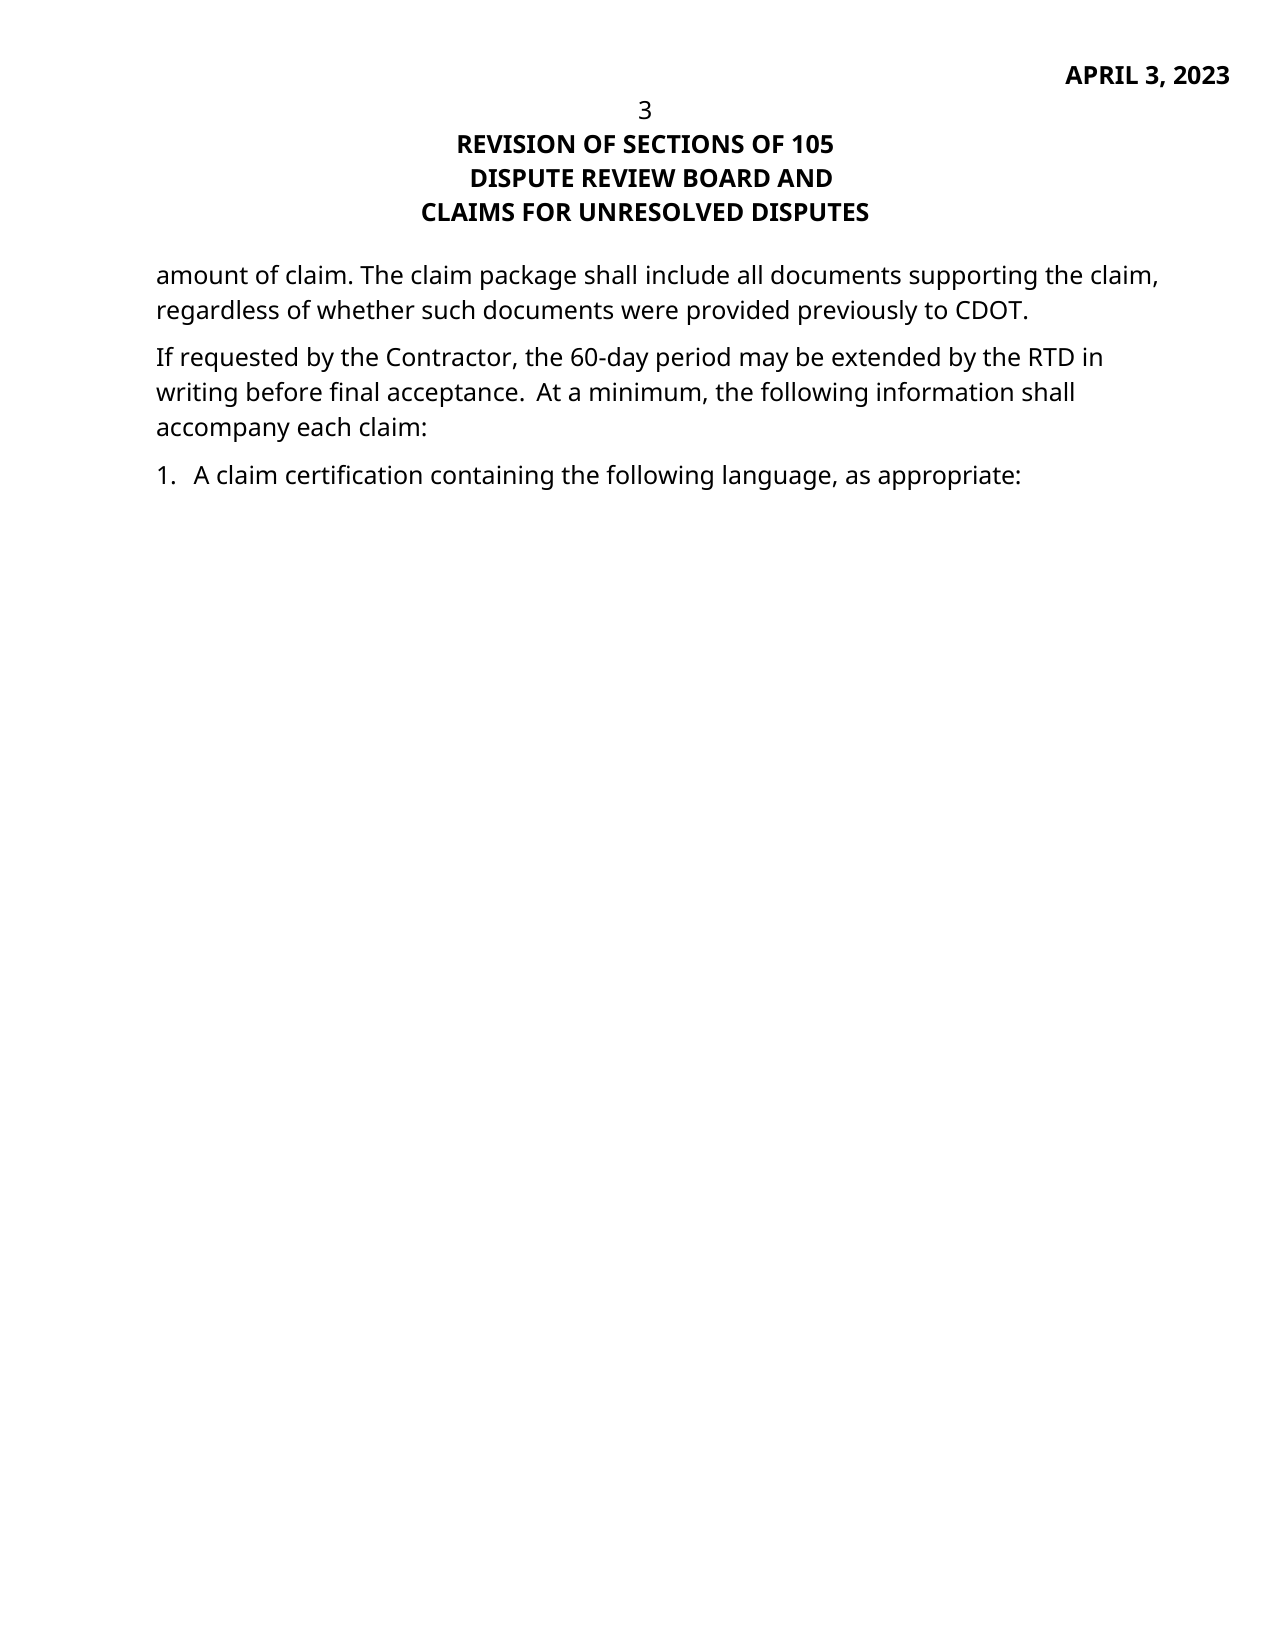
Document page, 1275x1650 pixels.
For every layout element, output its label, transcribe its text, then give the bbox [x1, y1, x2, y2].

text If requested by the Contractor, the 60-day period may be extended by the RTD in writing before final acceptance. At a minimum, the following information shall accompany each claim: [156, 340, 1183, 444]
list A claim certification containing the following language, as appropriate: [156, 457, 1230, 491]
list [118, 257, 1176, 327]
